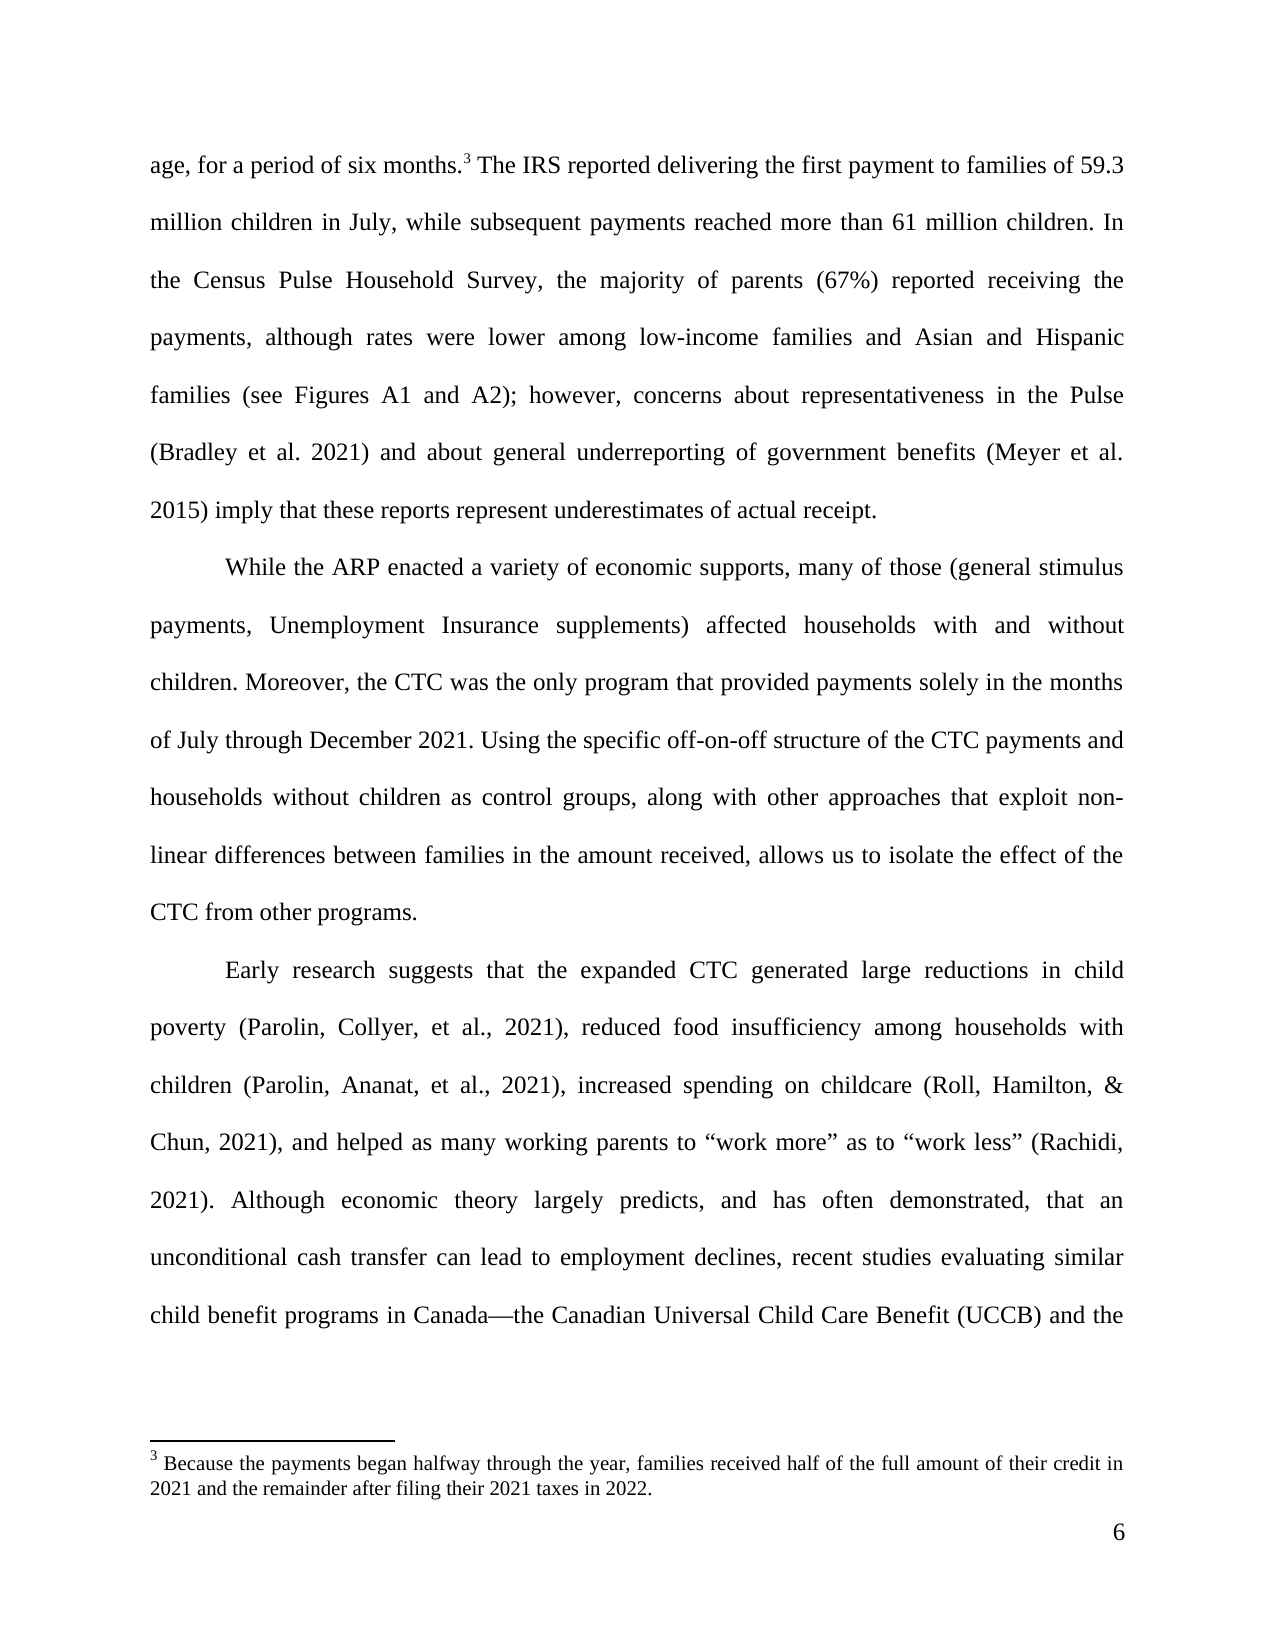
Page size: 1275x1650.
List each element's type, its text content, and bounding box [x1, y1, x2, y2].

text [150, 150, 1125, 524]
text While the ARP enacted a variety of economic supports, many of those (general stimulus payments, Unemployment Insurance supplements) affected households with and without children. Moreover, the CTC was the only program that provided payments solely in the months of July through December 2021. Using the specific off-on-off structure of the CTC payments and households without children as control groups, along with other approaches that exploit non-linear differences between families in the amount received, allows us to isolate the effect of the CTC from other programs. [150, 552, 1125, 926]
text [150, 955, 1125, 1329]
